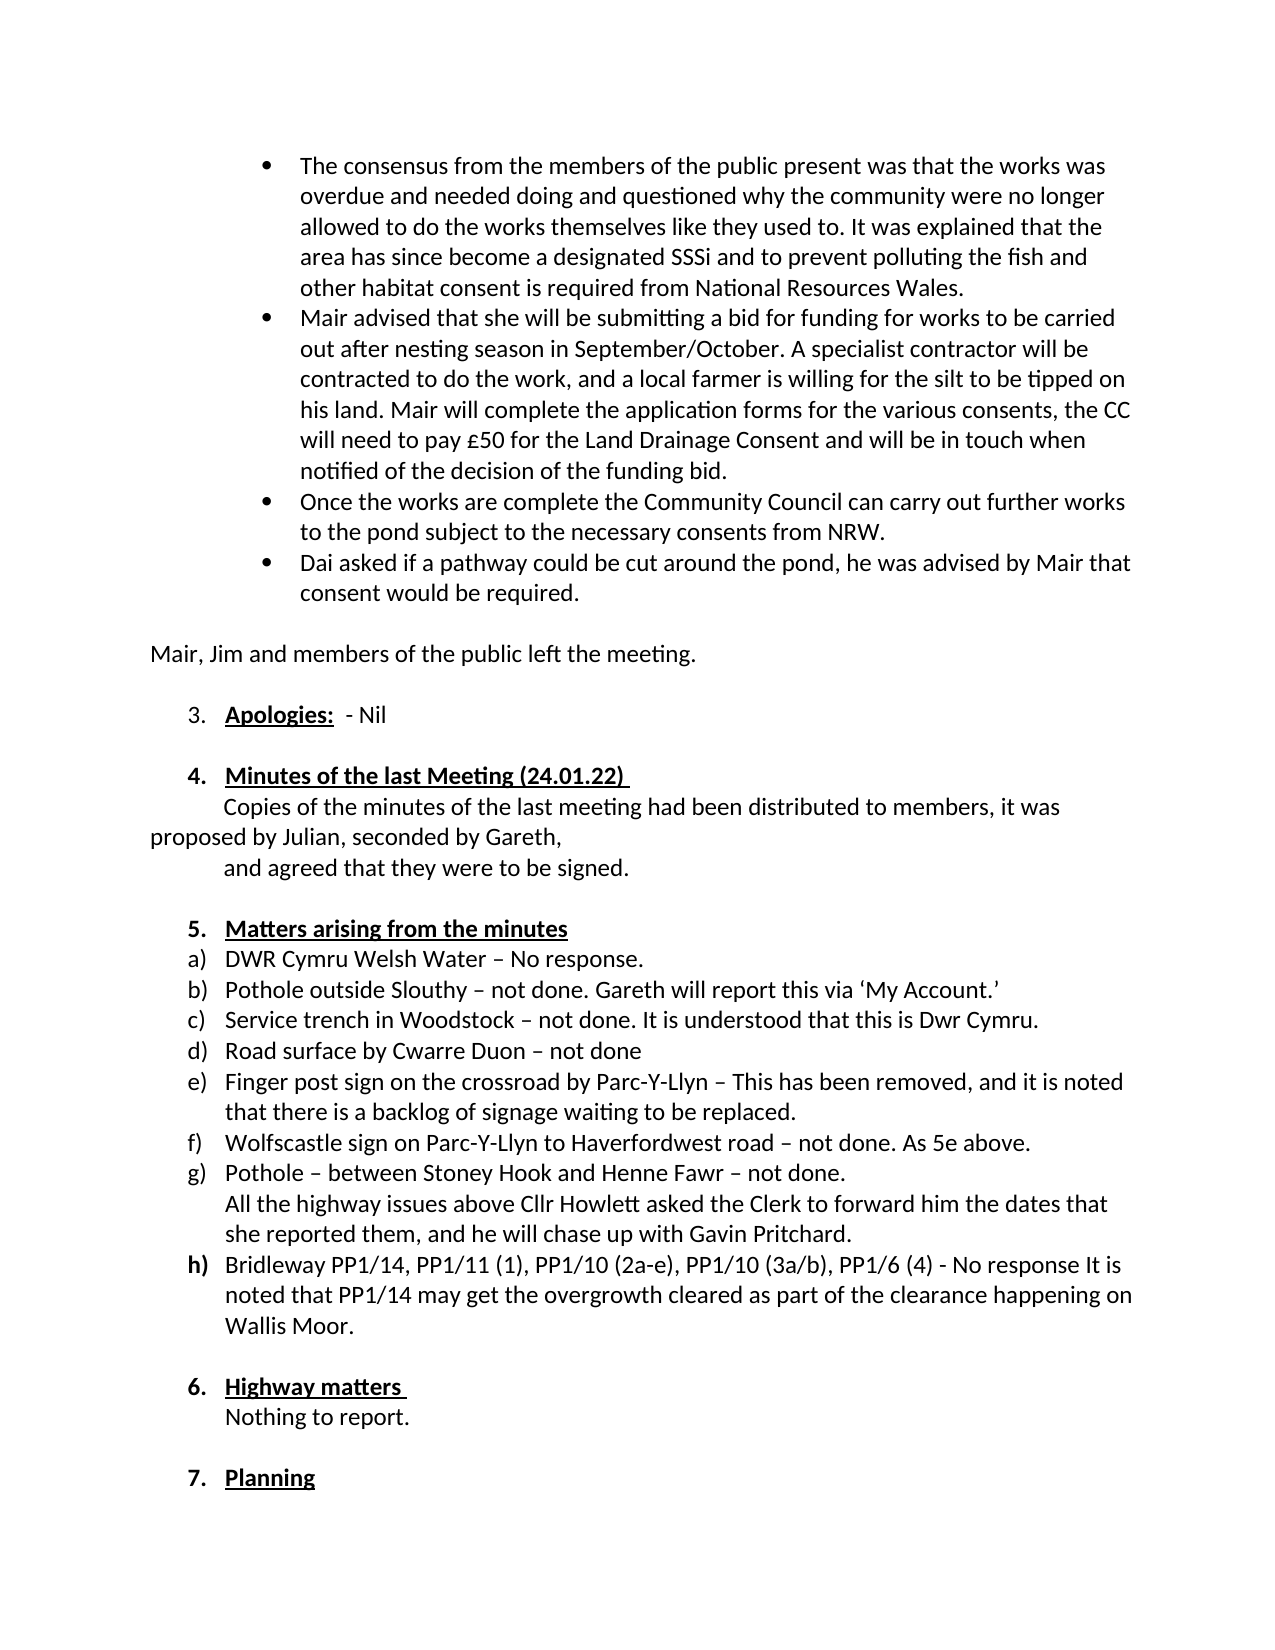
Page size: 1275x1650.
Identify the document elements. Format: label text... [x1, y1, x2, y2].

list Once the works are complete the Community Council can carry out further works to the pond subject to the necessary consents from NRW. [262, 486, 1144, 547]
list Minutes of the last Meeting (24.01.22) [187, 760, 1144, 791]
list Matters arising from the minutes [187, 913, 1144, 943]
list All the highway issues above Cllr Howlett asked the Clerk to forward him the dates that she reported them, and he will chase up with Gavin Pritchard. [225, 1188, 1144, 1249]
list Apologies: - Nil [187, 699, 1144, 730]
list Highway matters [187, 1371, 1125, 1401]
list Wolfscastle sign on Parc-Y-Llyn to Haverfordwest road – not done. As 5e above. [187, 1127, 1144, 1157]
list Nothing to report. [225, 1401, 1125, 1432]
list Bridleway PP1/14, PP1/11 (1), PP1/10 (2a-e), PP1/10 (3a/b), PP1/6 (4) - No response It is noted that PP1/14 may get the overgrowth cleared as part of the clearance happening on Wallis Moor. [187, 1249, 1144, 1340]
list DWR Cymru Welsh Water – No response. [187, 943, 1144, 974]
list Planning [187, 1462, 1125, 1493]
list Finger post sign on the crossroad by Parc-Y-Llyn – This has been removed, and it is noted that there is a backlog of signage waiting to be replaced. [187, 1066, 1144, 1127]
text Mair, Jim and members of the public left the meeting. [150, 638, 1144, 669]
list Road surface by Cwarre Duon – not done [187, 1035, 1144, 1066]
list Mair advised that she will be submitting a bid for funding for works to be carried out after nesting season in September/October. A specialist contractor will be contracted to do the work, and a local farmer is willing for the silt to be tipped on his land. Mair will complete the application forms for the various consents, the CC will need to pay £50 for the Land Drainage Consent and will be in touch when notified of the decision of the funding bid. [262, 303, 1144, 486]
list Service trench in Woodstock – not done. It is understood that this is Dwr Cymru. [187, 1004, 1144, 1035]
text Copies of the minutes of the last meeting had been distributed to members, it was proposed by Julian, seconded by Gareth, [150, 791, 1144, 852]
text and agreed that they were to be signed. [150, 852, 1144, 882]
list The consensus from the members of the public present was that the works was overdue and needed doing and questioned why the community were no longer allowed to do the works themselves like they used to. It was explained that the area has since become a designated SSSi and to prevent polluting the fish and other habitat consent is required from National Resources Wales. [262, 150, 1144, 303]
list Dai asked if a pathway could be cut around the pond, he was advised by Mair that consent would be required. [262, 547, 1144, 608]
list Pothole – between Stoney Hook and Henne Fawr – not done. [187, 1157, 1144, 1188]
list Pothole outside Slouthy – not done. Gareth will report this via ‘My Account.’ [187, 974, 1144, 1004]
